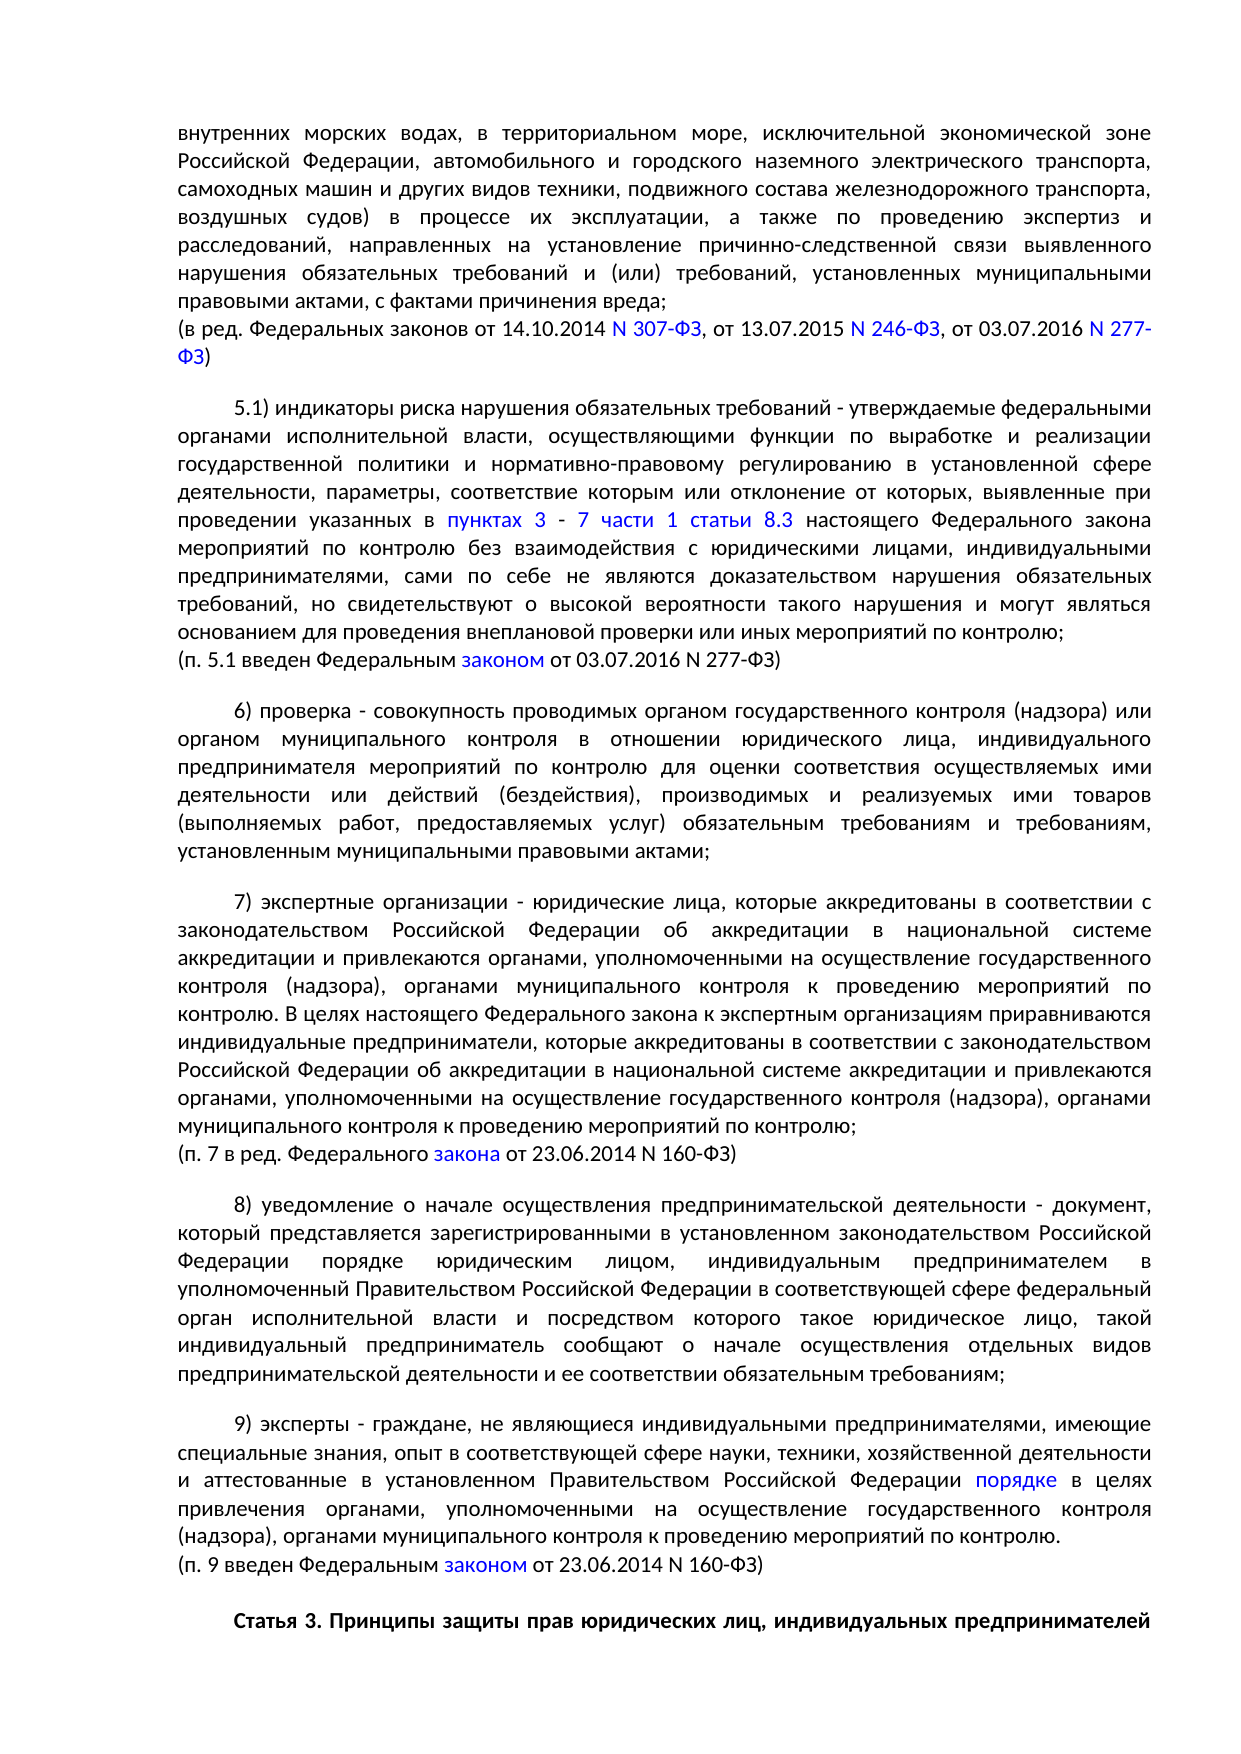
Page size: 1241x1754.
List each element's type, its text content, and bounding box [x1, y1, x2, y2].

text (в ред. Федеральных законов от 14.10.2014 N 307-ФЗ, от 13.07.2015 N 246-ФЗ, от 03.07.2016 N 277-ФЗ) [177, 314, 1152, 370]
text (п. 9 введен Федеральным законом от 23.06.2014 N 160-ФЗ) [177, 1550, 1152, 1578]
text 8) уведомление о начале осуществления предпринимательской деятельности - документ, который представляется зарегистрированными в установленном законодательством Российской Федерации порядке юридическим лицом, индивидуальным предпринимателем в уполномоченный Правительством Российской Федерации в соответствующей сфере федеральный орган исполнительной власти и посредством которого такое юридическое лицо, такой индивидуальный предприниматель сообщают о начале осуществления отдельных видов предпринимательской деятельности и ее соответствии обязательным требованиям; [177, 1191, 1152, 1387]
text 6) проверка - совокупность проводимых органом государственного контроля (надзора) или органом муниципального контроля в отношении юридического лица, индивидуального предпринимателя мероприятий по контролю для оценки соответствия осуществляемых ими деятельности или действий (бездействия), производимых и реализуемых ими товаров (выполняемых работ, предоставляемых услуг) обязательным требованиям и требованиям, установленным муниципальными правовыми актами; [177, 696, 1152, 864]
text 7) экспертные организации - юридические лица, которые аккредитованы в соответствии с законодательством Российской Федерации об аккредитации в национальной системе аккредитации и привлекаются органами, уполномоченными на осуществление государственного контроля (надзора), органами муниципального контроля к проведению мероприятий по контролю. В целях настоящего Федерального закона к экспертным организациям приравниваются индивидуальные предприниматели, которые аккредитованы в соответствии с законодательством Российской Федерации об аккредитации в национальной системе аккредитации и привлекаются органами, уполномоченными на осуществление государственного контроля (надзора), органами муниципального контроля к проведению мероприятий по контролю; [177, 887, 1152, 1139]
text 9) эксперты - граждане, не являющиеся индивидуальными предпринимателями, имеющие специальные знания, опыт в соответствующей сфере науки, техники, хозяйственной деятельности и аттестованные в установленном Правительством Российской Федерации порядке в целях привлечения органами, уполномоченными на осуществление государственного контроля (надзора), органами муниципального контроля к проведению мероприятий по контролю. [177, 1409, 1152, 1550]
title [177, 1606, 1152, 1634]
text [177, 118, 1152, 314]
text (п. 5.1 введен Федеральным законом от 03.07.2016 N 277-ФЗ) [177, 645, 1152, 673]
text 5.1) индикаторы риска нарушения обязательных требований - утверждаемые федеральными органами исполнительной власти, осуществляющими функции по выработке и реализации государственной политики и нормативно-правовому регулированию в установленной сфере деятельности, параметры, соответствие которым или отклонение от которых, выявленные при проведении указанных в пунктах 3 - 7 части 1 статьи 8.3 настоящего Федерального закона мероприятий по контролю без взаимодействия с юридическими лицами, индивидуальными предпринимателями, сами по себе не являются доказательством нарушения обязательных требований, но свидетельствуют о высокой вероятности такого нарушения и могут являться основанием для проведения внеплановой проверки или иных мероприятий по контролю; [177, 393, 1152, 645]
text (п. 7 в ред. Федерального закона от 23.06.2014 N 160-ФЗ) [177, 1139, 1152, 1168]
